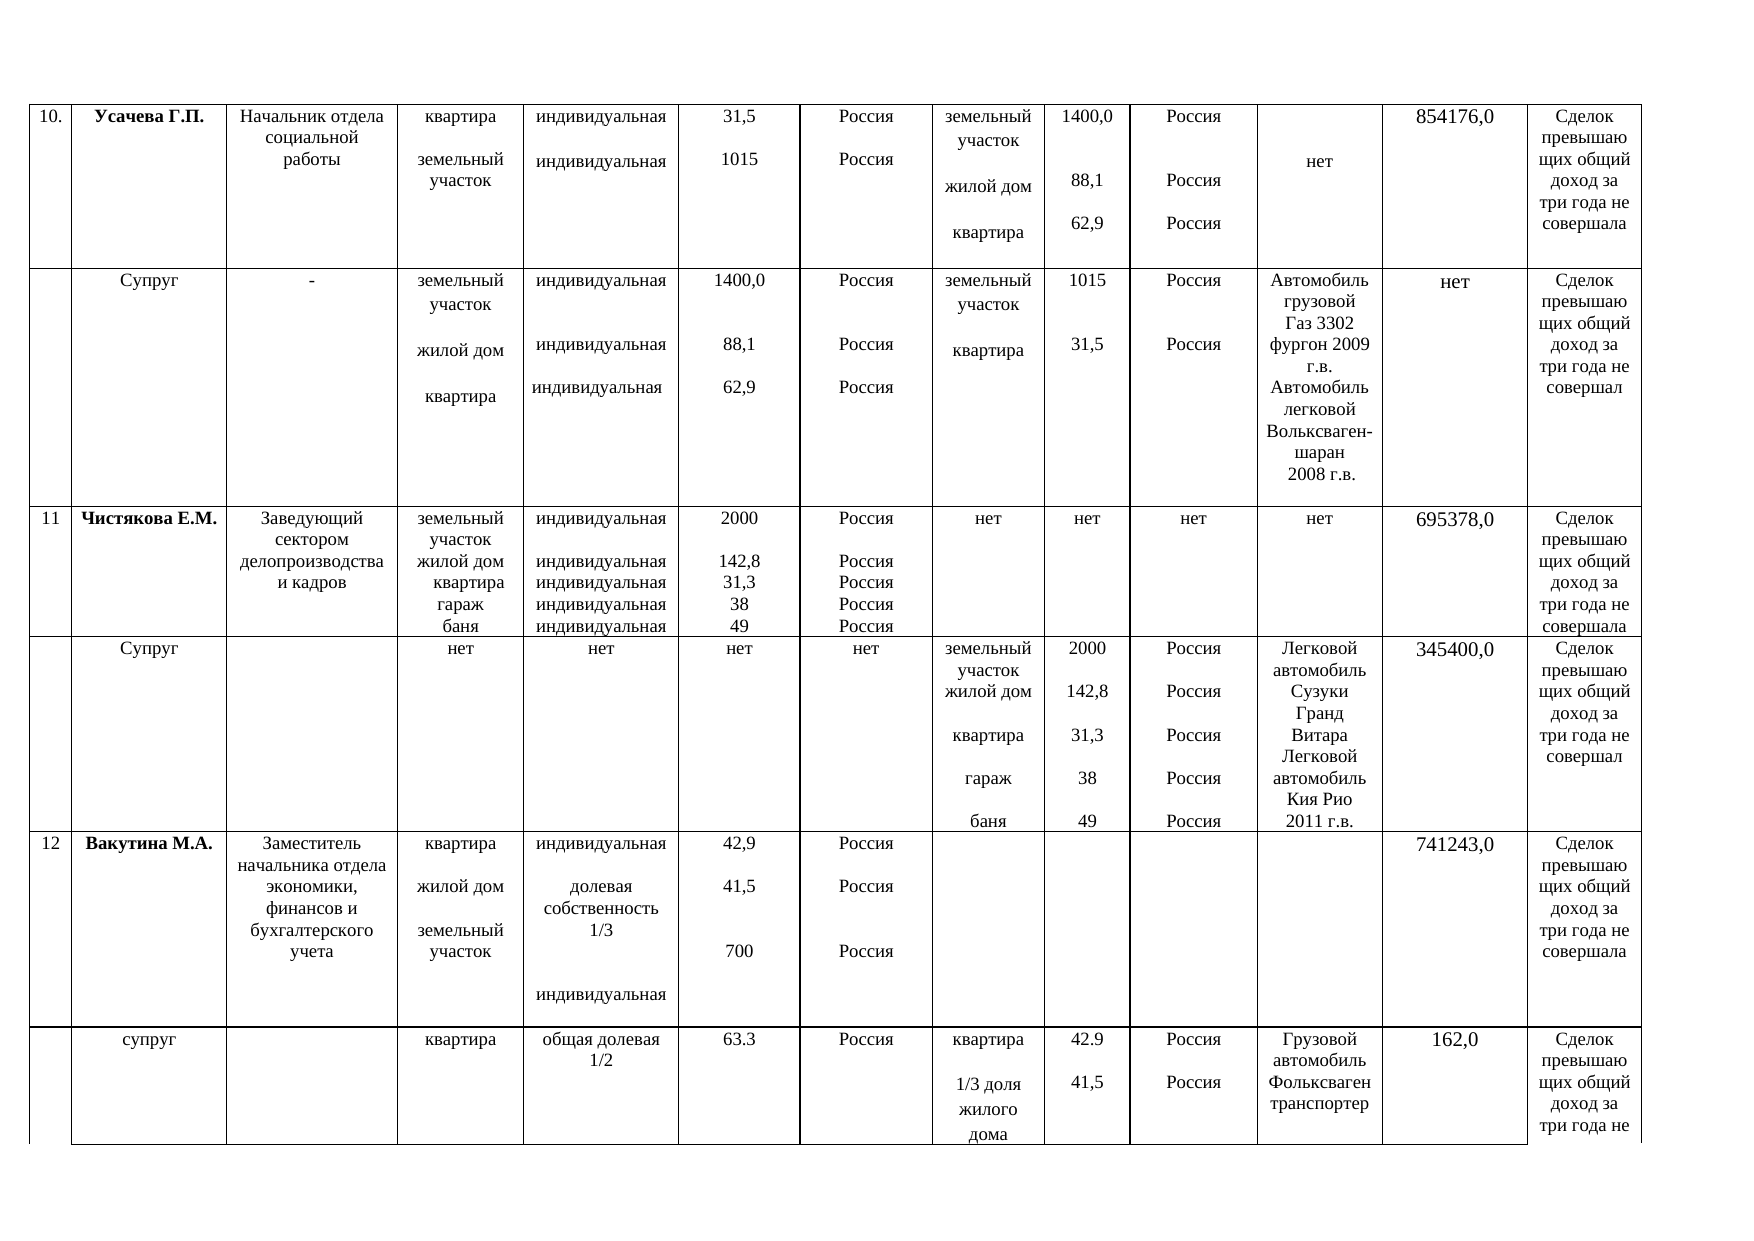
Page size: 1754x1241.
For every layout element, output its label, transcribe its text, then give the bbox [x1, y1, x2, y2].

table_cell нет [1045, 507, 1129, 636]
table_cell Сделок превышающих общий доход за три года не совершала [1528, 105, 1641, 267]
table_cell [1528, 1028, 1641, 1144]
table_cell Чистякова Е.М. [72, 507, 226, 636]
table_cell 10. [30, 105, 71, 267]
table_cell 1400,0 88,1 62,9 [679, 269, 799, 506]
table_cell 1015 31,5 [1045, 269, 1129, 506]
table_cell [227, 637, 397, 831]
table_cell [933, 1028, 1044, 1144]
table_cell [1045, 832, 1129, 1026]
table_cell земельный участок жилой дом квартира гараж баня [933, 637, 1044, 831]
table_cell Россия Россия Россия Россия Россия [1131, 637, 1257, 831]
table_cell квартира земельный участок [398, 105, 523, 267]
table_cell Россия Россия Россия [801, 269, 932, 506]
table_cell нет [801, 637, 932, 831]
table_cell 11 [30, 507, 71, 636]
table_cell Россия Россия Россия Россия Россия [801, 507, 932, 636]
table_cell Россия Россия [1131, 269, 1257, 506]
table_cell нет [1258, 507, 1382, 636]
table_cell 2000 142,8 31,3 38 49 [679, 507, 799, 636]
table_cell общая долевая 1/2 [524, 1028, 678, 1144]
table_cell индивидуальная долевая собственность 1/3 индивидуальная [524, 832, 678, 1026]
table_cell Сделок превышающих общий доход за три года не совершал [1528, 269, 1641, 506]
table_cell [30, 637, 71, 831]
table_cell нет [1383, 269, 1527, 506]
table_cell Россия Россия Россия [1131, 105, 1257, 267]
table_cell Сделок превышающих общий доход за три года не совершала [1528, 832, 1641, 1026]
table_cell 741243,0 [1383, 832, 1527, 1026]
table_cell Россия Россия [801, 105, 932, 267]
table_cell Заведующий сектором делопроизводства и кадров [227, 507, 397, 636]
table_cell 695378,0 [1383, 507, 1527, 636]
table_cell нет [1131, 507, 1257, 636]
table_cell 31,5 1015 [679, 105, 799, 267]
table_cell Сделок превышающих общий доход за три года не совершала [1528, 507, 1641, 636]
table_cell 63.3 [679, 1028, 799, 1144]
table_cell Супруг [72, 269, 226, 506]
table_cell нет [524, 637, 678, 831]
table_cell Усачева Г.П. [72, 105, 226, 267]
table_cell земельный участок жилой дом квартира [933, 105, 1044, 267]
table_cell 42.9 41,5 700 [1045, 1028, 1129, 1144]
table_cell нет [679, 637, 799, 831]
table_cell Вакутина М.А. [72, 832, 226, 1026]
table_cell [30, 1028, 71, 1144]
table_cell квартира [398, 1028, 523, 1144]
table_cell Супруг [72, 637, 226, 831]
table_cell индивидуальная индивидуальная индивидуальная индивидуальная индивидуальная [524, 507, 678, 636]
table_cell [30, 269, 71, 506]
table_cell Россия Россия Россия [801, 832, 932, 1026]
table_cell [1131, 1028, 1257, 1144]
table_cell супруг [72, 1028, 226, 1144]
table_cell 12 [30, 832, 71, 1026]
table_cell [1258, 1028, 1382, 1144]
table_cell [1131, 832, 1257, 1026]
table_cell Россия [801, 1028, 932, 1144]
table_cell Легковой автомобиль Сузуки Гранд Витара Легковой автомобиль Кия Рио 2011 г.в. [1258, 637, 1382, 831]
table_cell нет [1258, 105, 1382, 267]
table_cell квартира жилой дом земельный участок [398, 832, 523, 1026]
table_cell 2000 142,8 31,3 38 49 [1045, 637, 1129, 831]
table_cell Автомобиль грузовой Газ 3302 фургон 2009 г.в. Автомобиль легковой Вольксваген-шаран 2008 г.в. [1258, 269, 1382, 506]
table_cell нет [398, 637, 523, 831]
table_cell индивидуальная индивидуальная [524, 105, 678, 267]
table_cell 42,9 41,5 700 [679, 832, 799, 1026]
table_cell - [227, 269, 397, 506]
table_cell индивидуальная индивидуальная индивидуальная [524, 269, 678, 506]
table_cell Заместитель начальника отдела экономики, финансов и бухгалтерского учета [227, 832, 397, 1026]
table_cell [227, 1028, 397, 1144]
table_cell Сделок превышающих общий доход за три года не совершал [1528, 637, 1641, 831]
table_cell земельный участок жилой дом квартира [398, 269, 523, 506]
table_cell 854176,0 [1383, 105, 1527, 267]
table_cell [1258, 832, 1382, 1026]
table_cell 1400,0 88,1 62,9 [1045, 105, 1129, 267]
table_cell нет [933, 507, 1044, 636]
table_cell земельный участок квартира [933, 269, 1044, 506]
table_cell земельный участок жилой дом квартира гараж баня [398, 507, 523, 636]
table_cell [933, 832, 1044, 1026]
table_cell Начальник отдела социальной работы [227, 105, 397, 267]
table_cell 162,0 [1383, 1028, 1527, 1144]
table_cell 345400,0 [1383, 637, 1527, 831]
